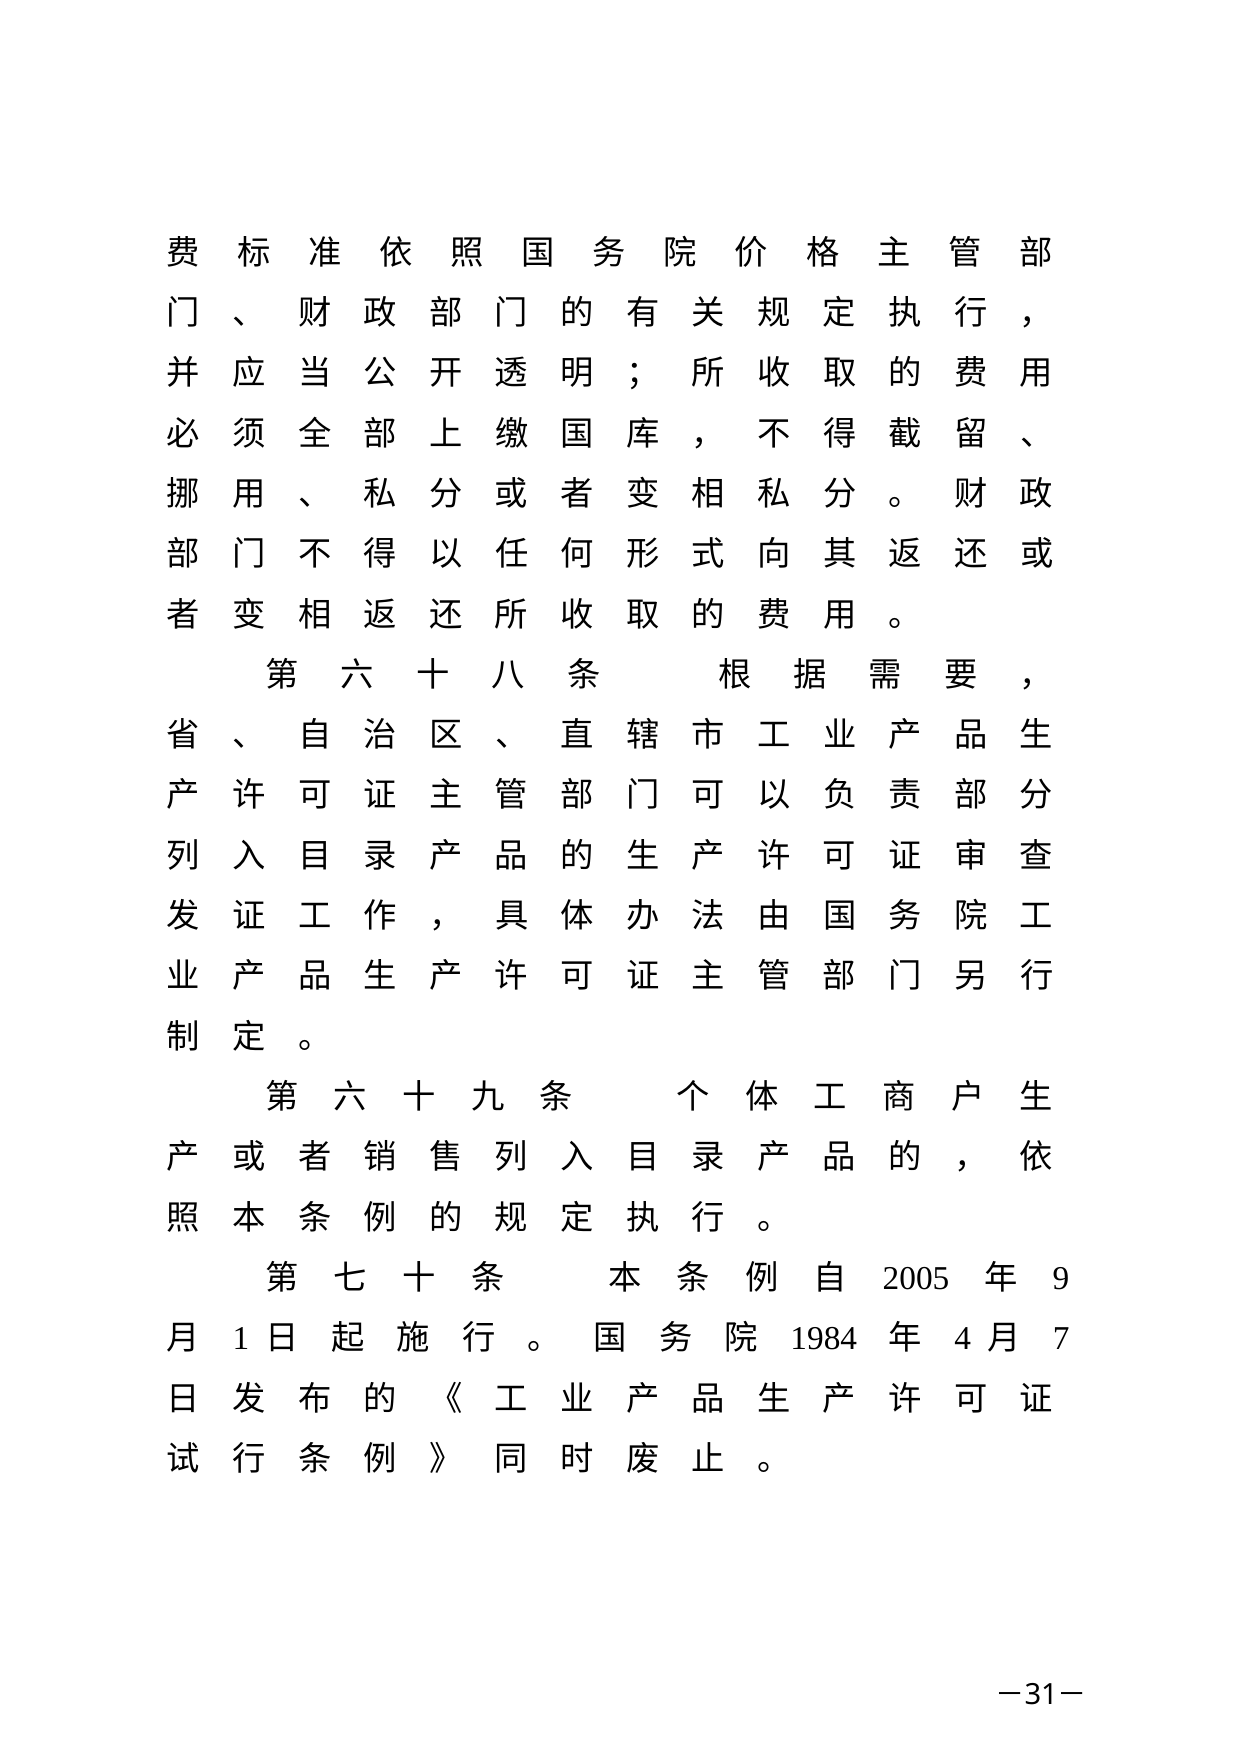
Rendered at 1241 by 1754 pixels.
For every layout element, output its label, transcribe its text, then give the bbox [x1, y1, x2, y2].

text 第六十九条 个体工商户生产或者销售列入目录产品的，依照本条例的规定执行。 [167, 1064, 1085, 1245]
text 第六十八条 根据需要，省、自治区、直辖市工业产品生产许可证主管部门可以负责部分列入目录产品的生产许可证审查发证工作，具体办法由国务院工业产品生产许可证主管部门另行制定。 [167, 642, 1085, 1064]
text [167, 219, 1085, 642]
text 第七十条 本条例自2005年9月1日起施行。国务院1984年4月7日发布的《工业产品生产许可证试行条例》同时废止。 [167, 1245, 1085, 1486]
